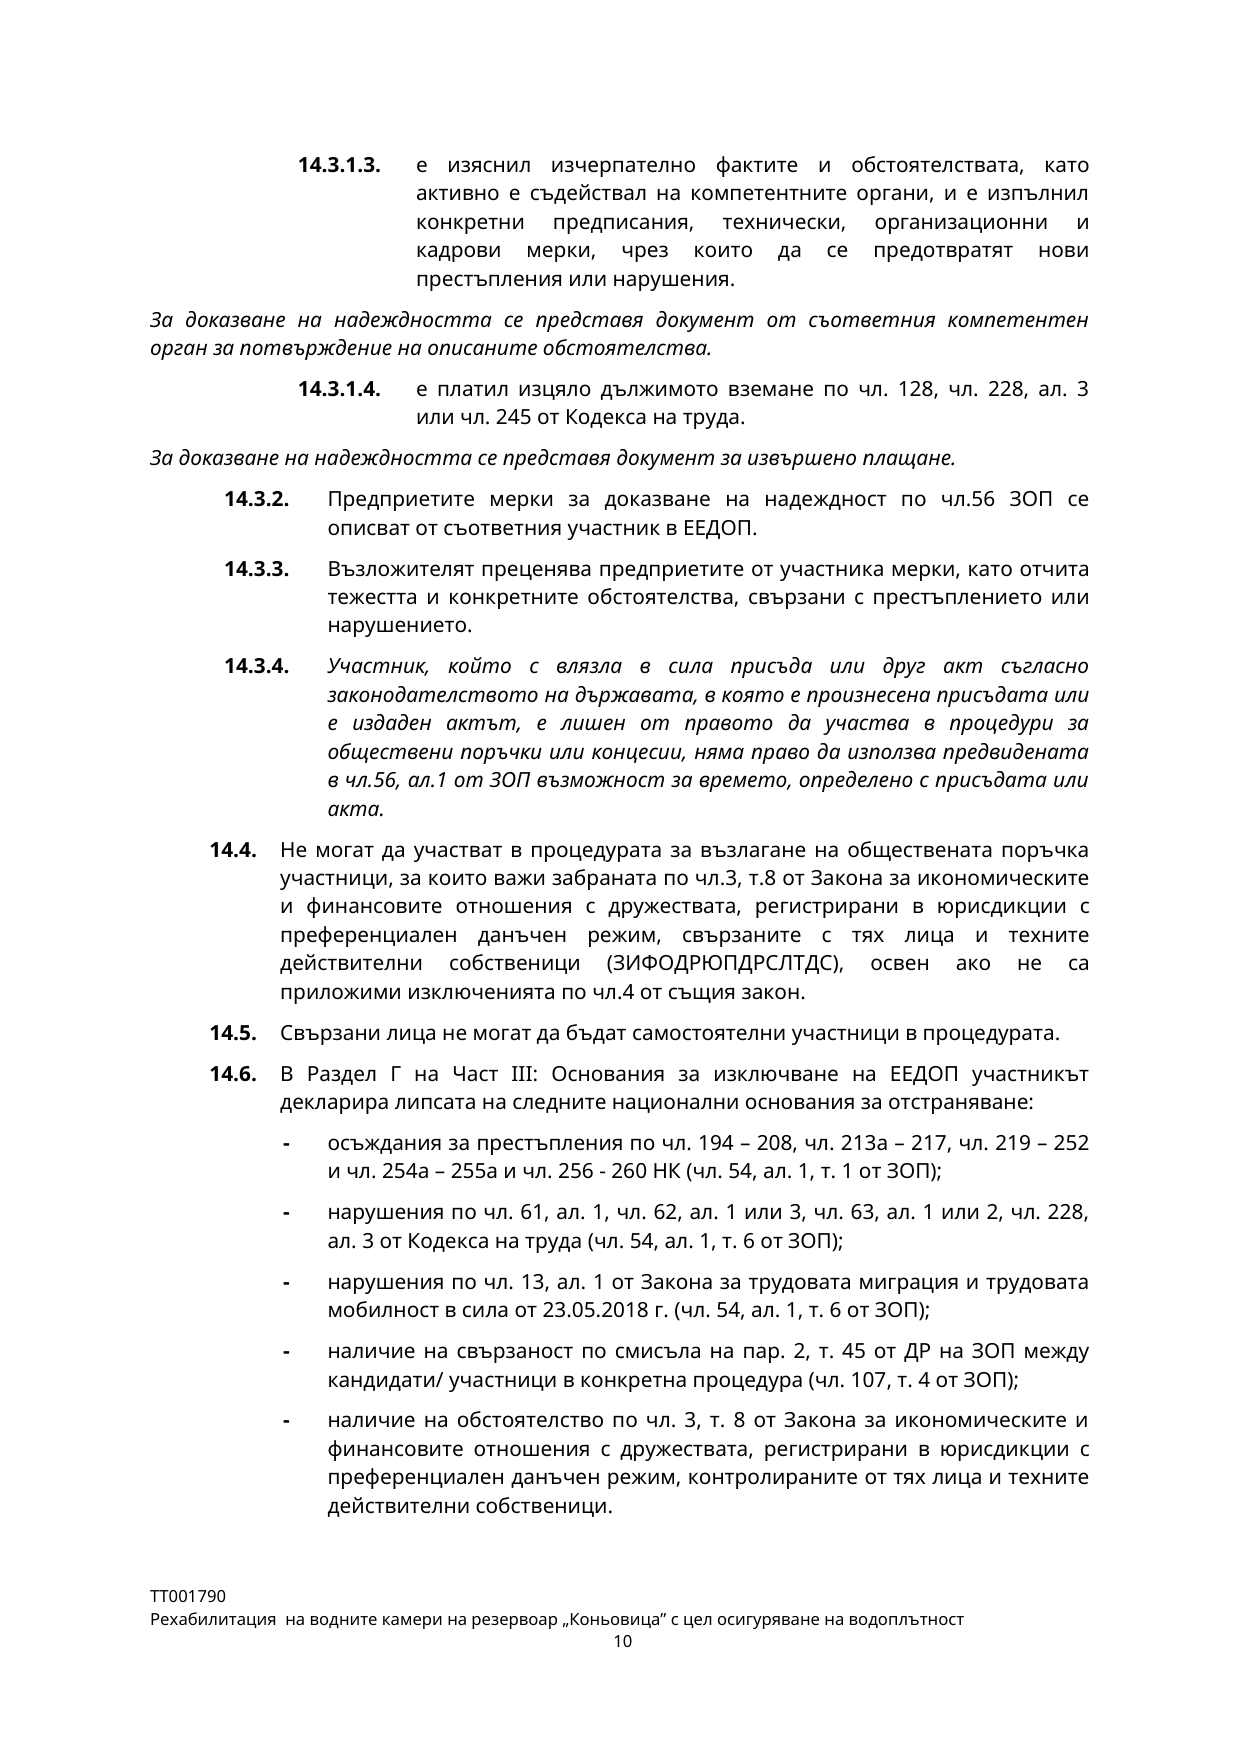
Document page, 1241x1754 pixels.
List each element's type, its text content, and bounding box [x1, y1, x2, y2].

list нарушения по чл. 61, ал. 1, чл. 62, ал. 1 или 3, чл. 63, ал. 1 или 2, чл. 228, ал. 3 от Кодекса на труда (чл. 54, ал. 1, т. 6 от ЗОП); [283, 1197, 1090, 1254]
list осъждания за престъпления по чл. 194 – 208, чл. 213а – 217, чл. 219 – 252 и чл. 254а – 255а и чл. 256 - 260 НК (чл. 54, ал. 1, т. 1 от ЗОП); [283, 1128, 1090, 1185]
list е платил изцяло дължимото вземане по чл. 128, чл. 228, ал. 3 или чл. 245 от Кодекса на труда. [298, 374, 1090, 431]
list Възложителят преценява предприетите от участника мерки, като отчита тежестта и конкретните обстоятелства, свързани с престъплението или нарушението. [224, 554, 1090, 639]
list В Раздел Г на Част III: Основания за изключване на ЕЕДОП участникът декларира липсата на следните национални основания за отстраняване: [209, 1059, 1090, 1116]
list Участник, който с влязла в сила присъда или друг акт съгласно законодателството на държавата, в която е произнесена присъдата или е издаден актът, е лишен от правото да участва в процедури за обществени поръчки или концесии, няма право да използва предвидената в чл.56, ал.1 от ЗОП възможност за времето, определено с присъдата или акта. [224, 652, 1090, 822]
list наличие на свързаност по смисъла на пар. 2, т. 45 от ДР на ЗОП между кандидати/ участници в конкретна процедура (чл. 107, т. 4 от ЗОП); [283, 1336, 1090, 1393]
list За доказване на надеждността се представя документ от съответния компетентен орган за потвърждение на описаните обстоятелства. [150, 305, 1090, 362]
list Свързани лица не могат да бъдат самостоятелни участници в процедурата. [209, 1018, 1090, 1046]
list За доказване на надеждността се представя документ за извършено плащане. [150, 443, 1090, 472]
list е изяснил изчерпателно фактите и обстоятелствата, като активно е съдействал на компетентните органи, и е изпълнил конкретни предписания, технически, организационни и кадрови мерки, чрез които да се предотвратят нови престъпления или нарушения. [298, 150, 1090, 292]
list Предприетите мерки за доказване на надеждност по чл.56 ЗОП се описват от съответния участник в ЕЕДОП. [224, 484, 1090, 541]
list нарушения по чл. 13, ал. 1 от Закона за трудовата миграция и трудовата мобилност в сила от 23.05.2018 г. (чл. 54, ал. 1, т. 6 от ЗОП); [283, 1267, 1090, 1324]
list наличие на обстоятелство по чл. 3, т. 8 от Закона за икономическите и финансовите отношения с дружествата, регистрирани в юрисдикции с преференциален данъчен режим, контролираните от тях лица и техните действителни собственици. [283, 1406, 1090, 1519]
list Не могат да участват в процедурата за възлагане на обществената поръчка участници, за които важи забраната по чл.3, т.8 от Закона за икономическите и финансовите отношения с дружествата, регистрирани в юрисдикции с преференциален данъчен режим, свързаните с тях лица и техните действителни собственици (ЗИФОДРЮПДРСЛТДС), освен ако не са приложими изключенията по чл.4 от същия закон. [209, 835, 1090, 1005]
